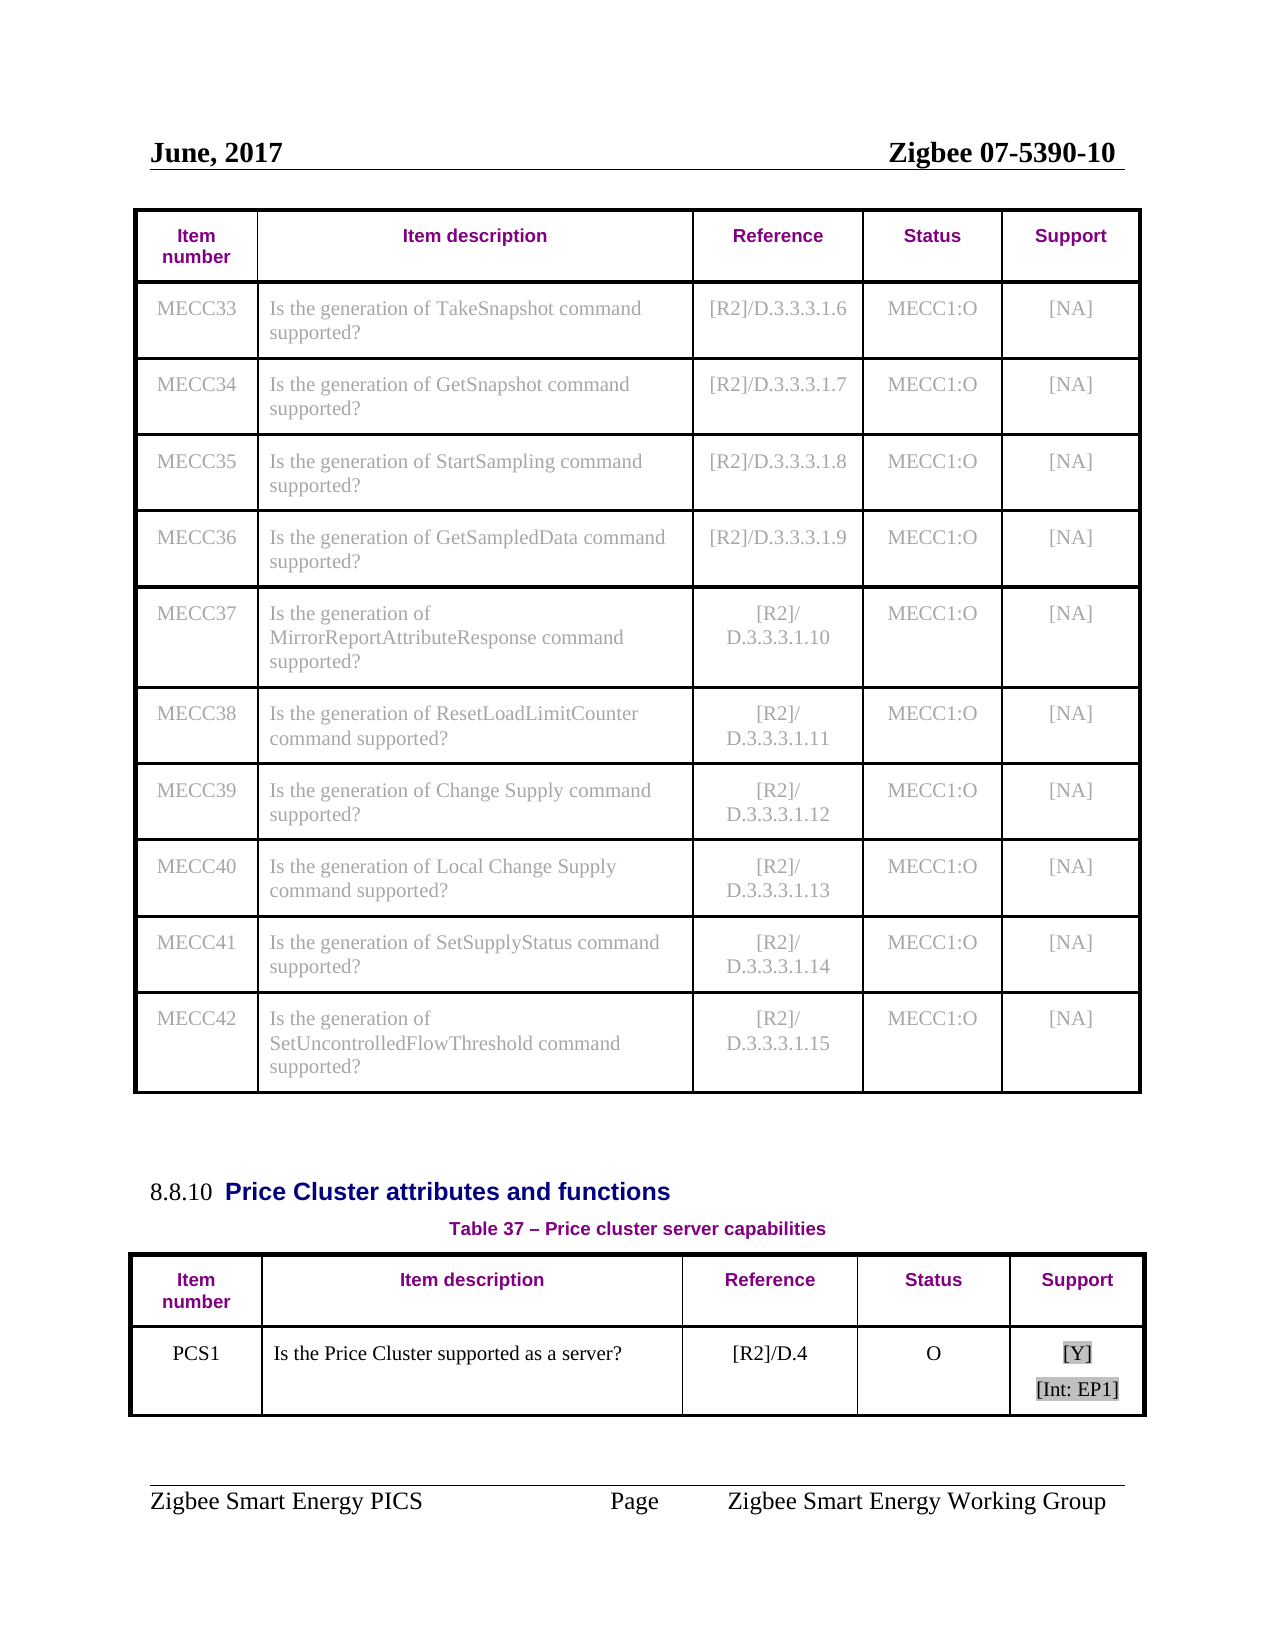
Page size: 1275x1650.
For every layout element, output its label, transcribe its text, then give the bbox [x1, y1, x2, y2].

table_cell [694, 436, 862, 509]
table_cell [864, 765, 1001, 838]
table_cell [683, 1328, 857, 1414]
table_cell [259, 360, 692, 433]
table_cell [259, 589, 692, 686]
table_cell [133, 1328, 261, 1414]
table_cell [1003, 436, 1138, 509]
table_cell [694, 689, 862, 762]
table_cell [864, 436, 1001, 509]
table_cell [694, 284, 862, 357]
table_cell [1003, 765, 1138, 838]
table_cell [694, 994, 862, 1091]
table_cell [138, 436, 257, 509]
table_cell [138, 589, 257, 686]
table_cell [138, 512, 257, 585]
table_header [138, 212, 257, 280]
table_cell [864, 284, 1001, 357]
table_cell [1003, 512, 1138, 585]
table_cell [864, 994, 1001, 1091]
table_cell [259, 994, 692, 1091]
subtitle Price Cluster attributes and functions [150, 1177, 1125, 1206]
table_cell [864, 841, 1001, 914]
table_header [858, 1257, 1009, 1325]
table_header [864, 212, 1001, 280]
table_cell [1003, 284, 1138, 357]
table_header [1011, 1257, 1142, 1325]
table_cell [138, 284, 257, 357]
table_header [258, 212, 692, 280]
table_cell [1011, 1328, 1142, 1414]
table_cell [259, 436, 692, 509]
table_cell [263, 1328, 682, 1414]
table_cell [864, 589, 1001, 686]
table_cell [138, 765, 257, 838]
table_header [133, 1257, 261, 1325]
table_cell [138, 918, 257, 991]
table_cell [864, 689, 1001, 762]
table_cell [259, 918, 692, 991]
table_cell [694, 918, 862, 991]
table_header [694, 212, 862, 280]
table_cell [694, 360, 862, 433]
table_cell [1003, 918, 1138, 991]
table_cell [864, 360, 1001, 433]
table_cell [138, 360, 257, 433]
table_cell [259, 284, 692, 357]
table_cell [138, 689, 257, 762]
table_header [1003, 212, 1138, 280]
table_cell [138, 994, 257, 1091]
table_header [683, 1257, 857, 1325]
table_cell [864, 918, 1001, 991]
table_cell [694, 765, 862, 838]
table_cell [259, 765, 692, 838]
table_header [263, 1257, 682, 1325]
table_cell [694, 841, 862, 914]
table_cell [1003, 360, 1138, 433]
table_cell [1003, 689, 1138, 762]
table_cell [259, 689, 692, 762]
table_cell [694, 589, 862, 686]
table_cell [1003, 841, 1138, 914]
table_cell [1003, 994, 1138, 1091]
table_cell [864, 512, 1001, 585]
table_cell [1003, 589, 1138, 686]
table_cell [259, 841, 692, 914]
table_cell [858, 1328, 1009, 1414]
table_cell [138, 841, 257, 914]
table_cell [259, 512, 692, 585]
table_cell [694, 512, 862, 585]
